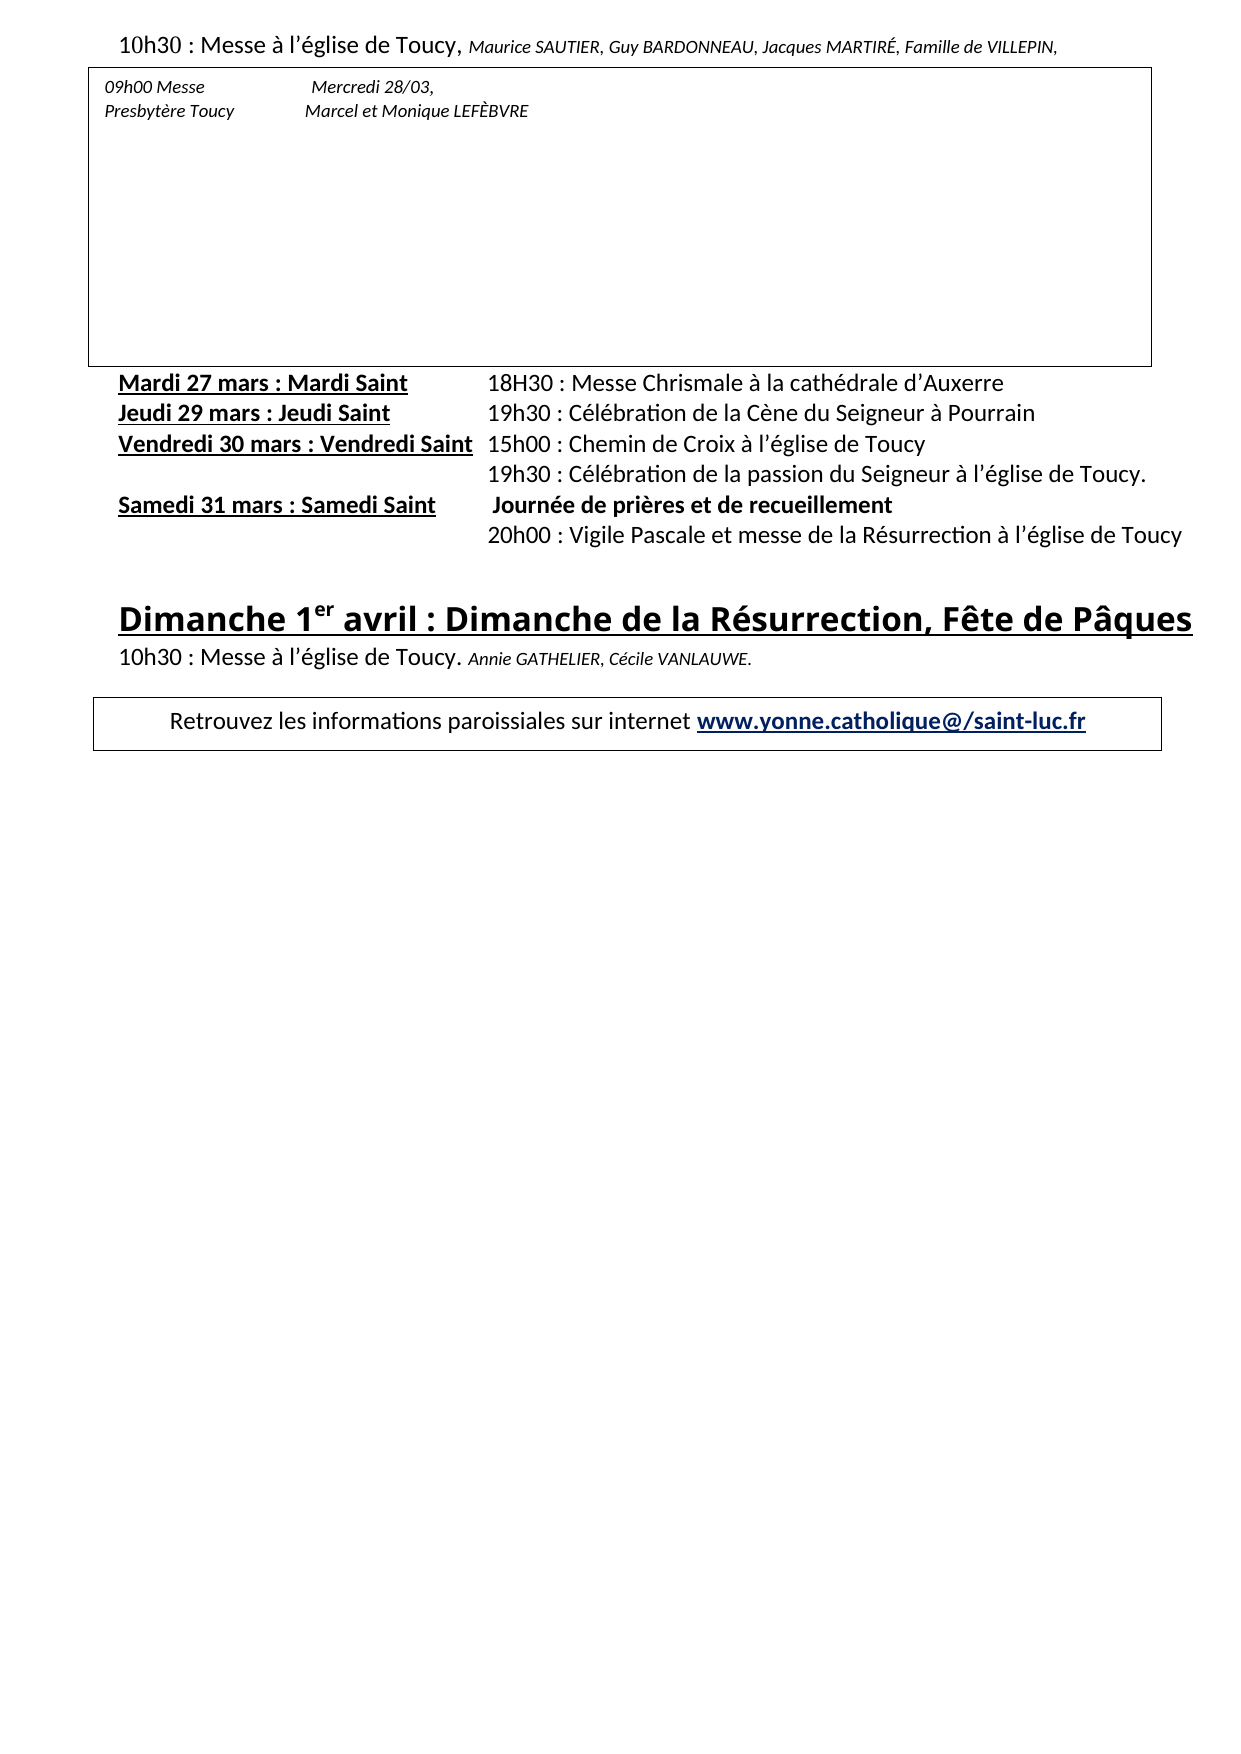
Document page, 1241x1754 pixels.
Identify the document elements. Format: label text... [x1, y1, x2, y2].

text 10h30 : Messe à l’église de Toucy. Annie GATHELIER, Cécile VANLAUWE. [118, 641, 1226, 671]
text Samedi 31 mars : Samedi Saint Journée de prières et de recueillement [118, 489, 1226, 519]
text Mardi 27 mars : Mardi Saint 18H30 : Messe Chrismale à la cathédrale d’Auxerre [118, 60, 1226, 397]
text Vendredi 30 mars : Vendredi Saint 15h00 : Chemin de Croix à l’église de Toucy [118, 428, 1226, 458]
text Jeudi 29 mars : Jeudi Saint 19h30 : Célébration de la Cène du Seigneur à Pourrain [118, 397, 1226, 428]
text 20h00 : Vigile Pascale et messe de la Résurrection à l’église de Toucy [118, 519, 1226, 550]
text 10h30 : Messe à l’église de Toucy, Maurice SAUTIER, Guy BARDONNEAU, Jacques MARTIRÉ, Famille de VILLEPIN, [118, 29, 1226, 60]
text Dimanche 1er avril : Dimanche de la Résurrection, Fête de Pâques [118, 596, 1226, 641]
text 19h30 : Célébration de la passion du Seigneur à l’église de Toucy. [118, 458, 1226, 489]
